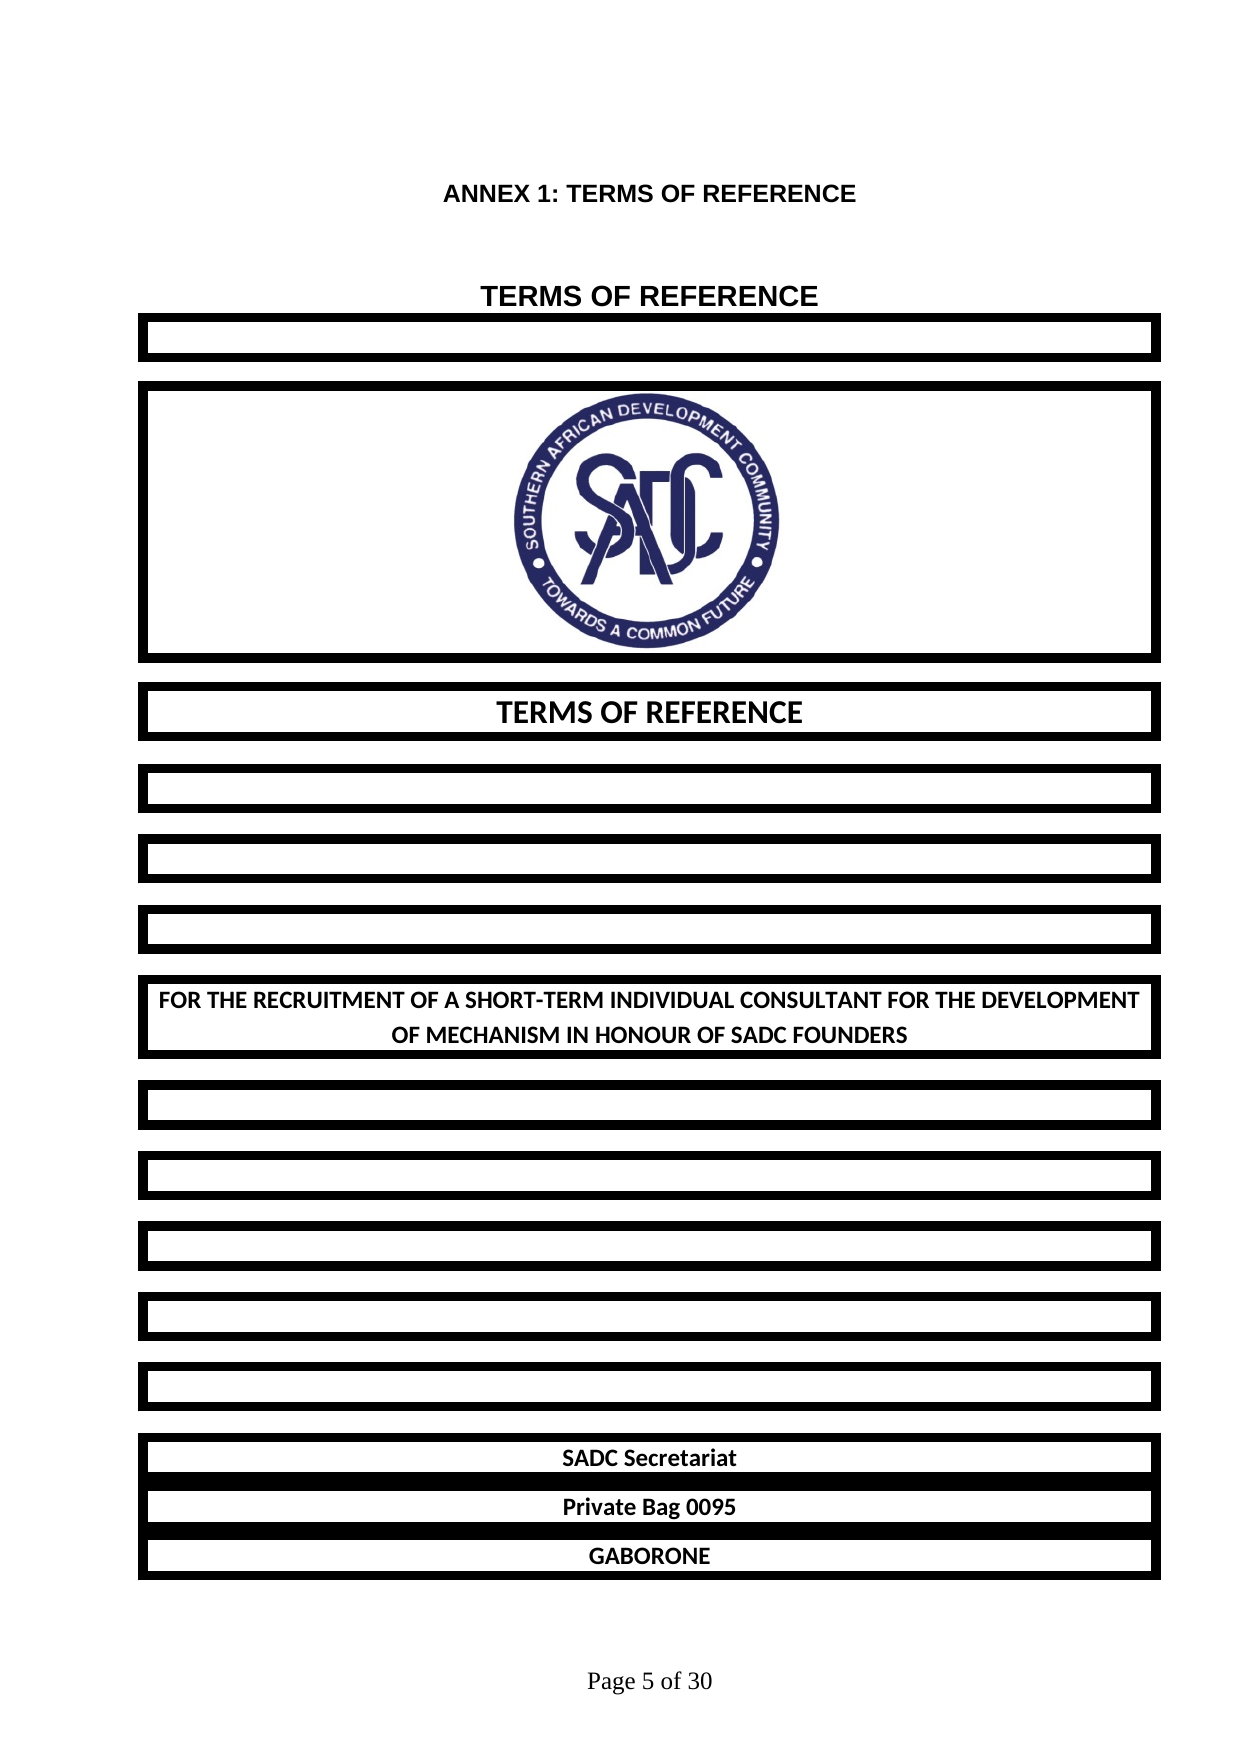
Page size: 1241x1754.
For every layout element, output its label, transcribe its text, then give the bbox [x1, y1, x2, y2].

list TERMS OF REFERENCE [148, 279, 1151, 313]
list FOR THE RECRUITMENT OF A SHORT-TERM INDIVIDUAL CONSULTANT FOR THE DEVELOPMENT OF MECHANISM IN HONOUR OF SADC FOUNDERS [148, 984, 1151, 1050]
text ANNEX 1: TERMS OF REFERENCE [148, 179, 1151, 207]
picture [510, 391, 789, 653]
list SADC Secretariat [148, 1442, 1151, 1472]
list TERMS OF REFERENCE [148, 691, 1151, 732]
list GABORONE [148, 1540, 1151, 1571]
list Private Bag 0095 [148, 1491, 1151, 1522]
